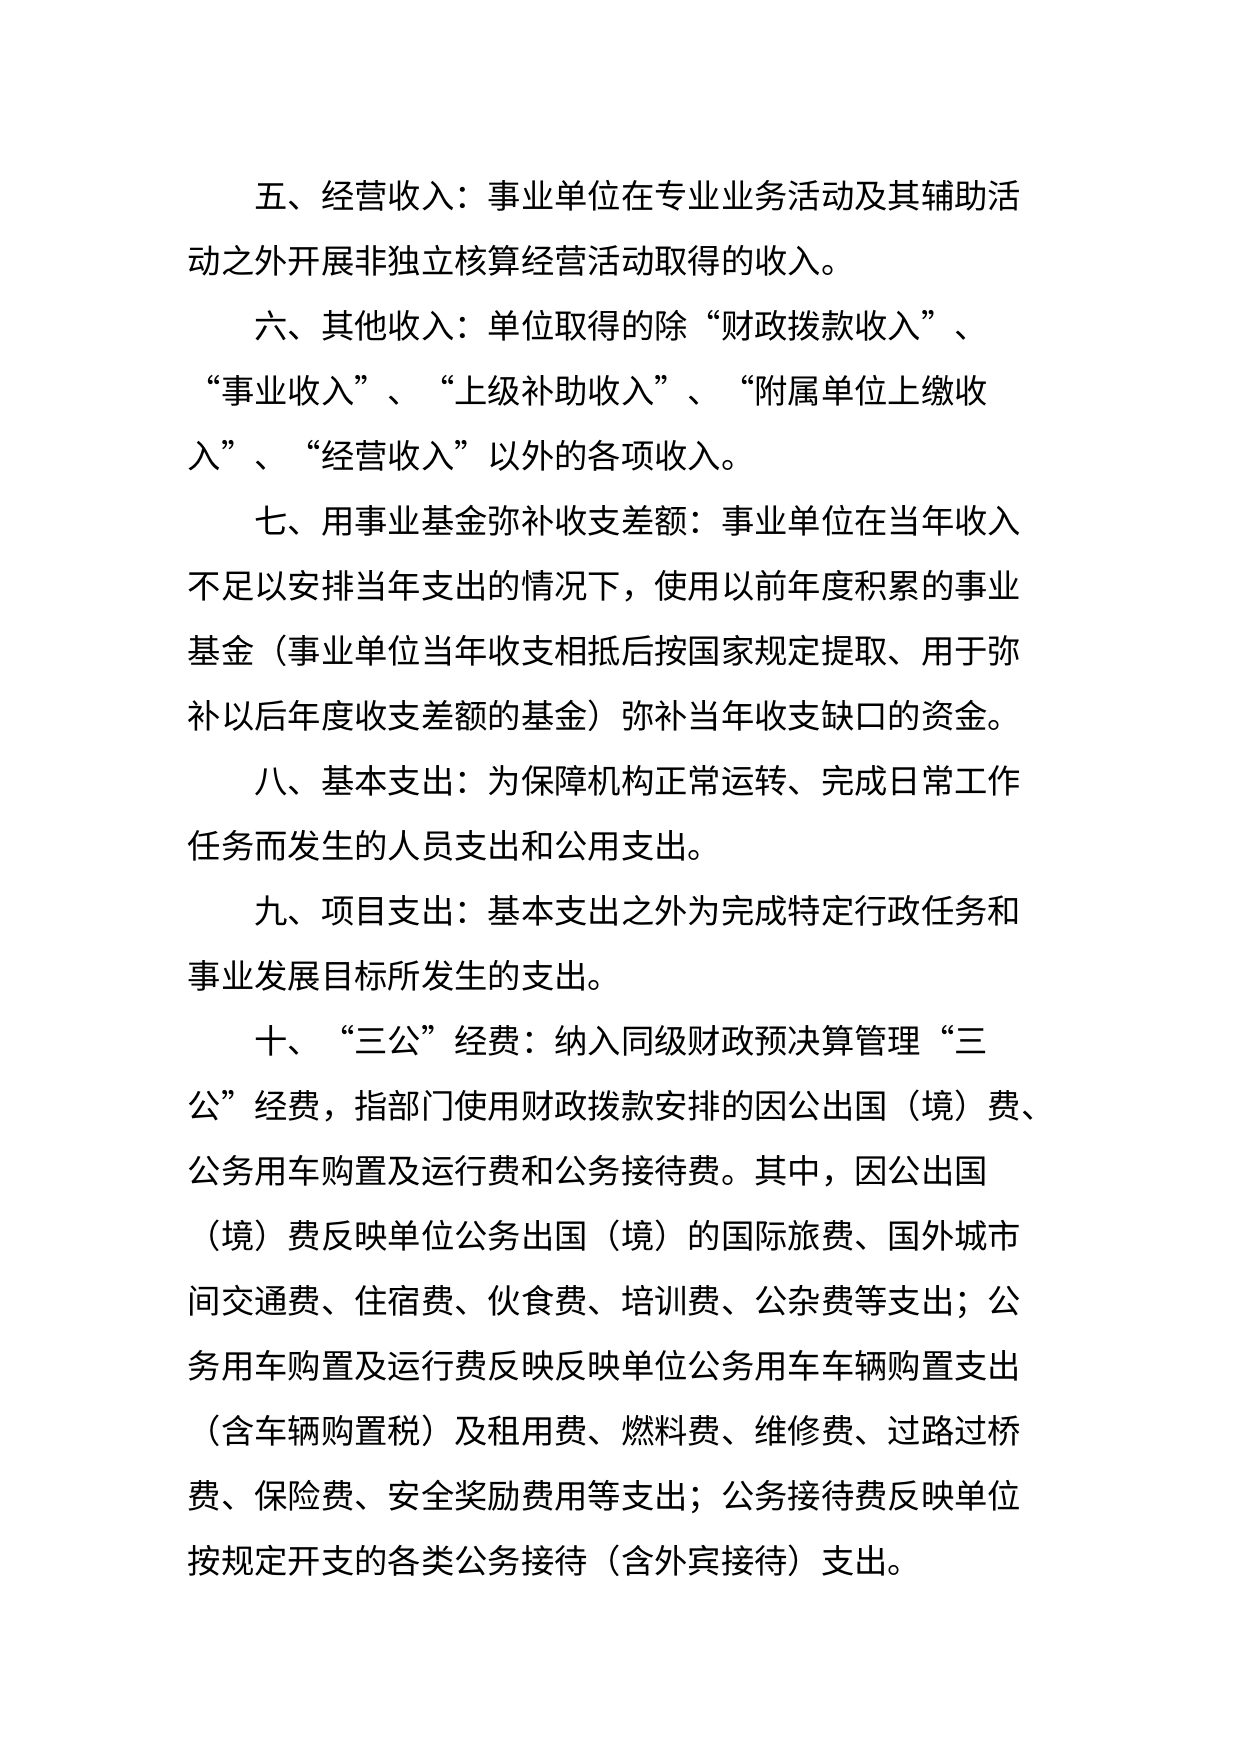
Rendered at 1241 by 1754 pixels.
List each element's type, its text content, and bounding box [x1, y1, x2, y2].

text 八、基本支出：为保障机构正常运转、完成日常工作任务而发生的人员支出和公用支出。 [187, 747, 1053, 877]
text 九、项目支出：基本支出之外为完成特定行政任务和事业发展目标所发生的支出。 [187, 877, 1053, 1007]
text 五、经营收入：事业单位在专业业务活动及其辅助活动之外开展非独立核算经营活动取得的收入。 [187, 162, 1053, 292]
text 六、其他收入：单位取得的除“财政拨款收入”、“事业收入”、“上级补助收入”、“附属单位上缴收入”、“经营收入”以外的各项收入。 [187, 292, 1053, 487]
text 十、“三公”经费：纳入同级财政预决算管理“三公”经费，指部门使用财政拨款安排的因公出国（境）费、公务用车购置及运行费和公务接待费。其中，因公出国（境）费反映单位公务出国（境）的国际旅费、国外城市间交通费、住宿费、伙食费、培训费、公杂费等支出；公务用车购置及运行费反映反映单位公务用车车辆购置支出（含车辆购置税）及租用费、燃料费、维修费、过路过桥费、保险费、安全奖励费用等支出；公务接待费反映单位按规定开支的各类公务接待（含外宾接待）支出。 [187, 1007, 1053, 1592]
text 七、用事业基金弥补收支差额：事业单位在当年收入不足以安排当年支出的情况下，使用以前年度积累的事业基金（事业单位当年收支相抵后按国家规定提取、用于弥补以后年度收支差额的基金）弥补当年收支缺口的资金。 [187, 487, 1053, 747]
